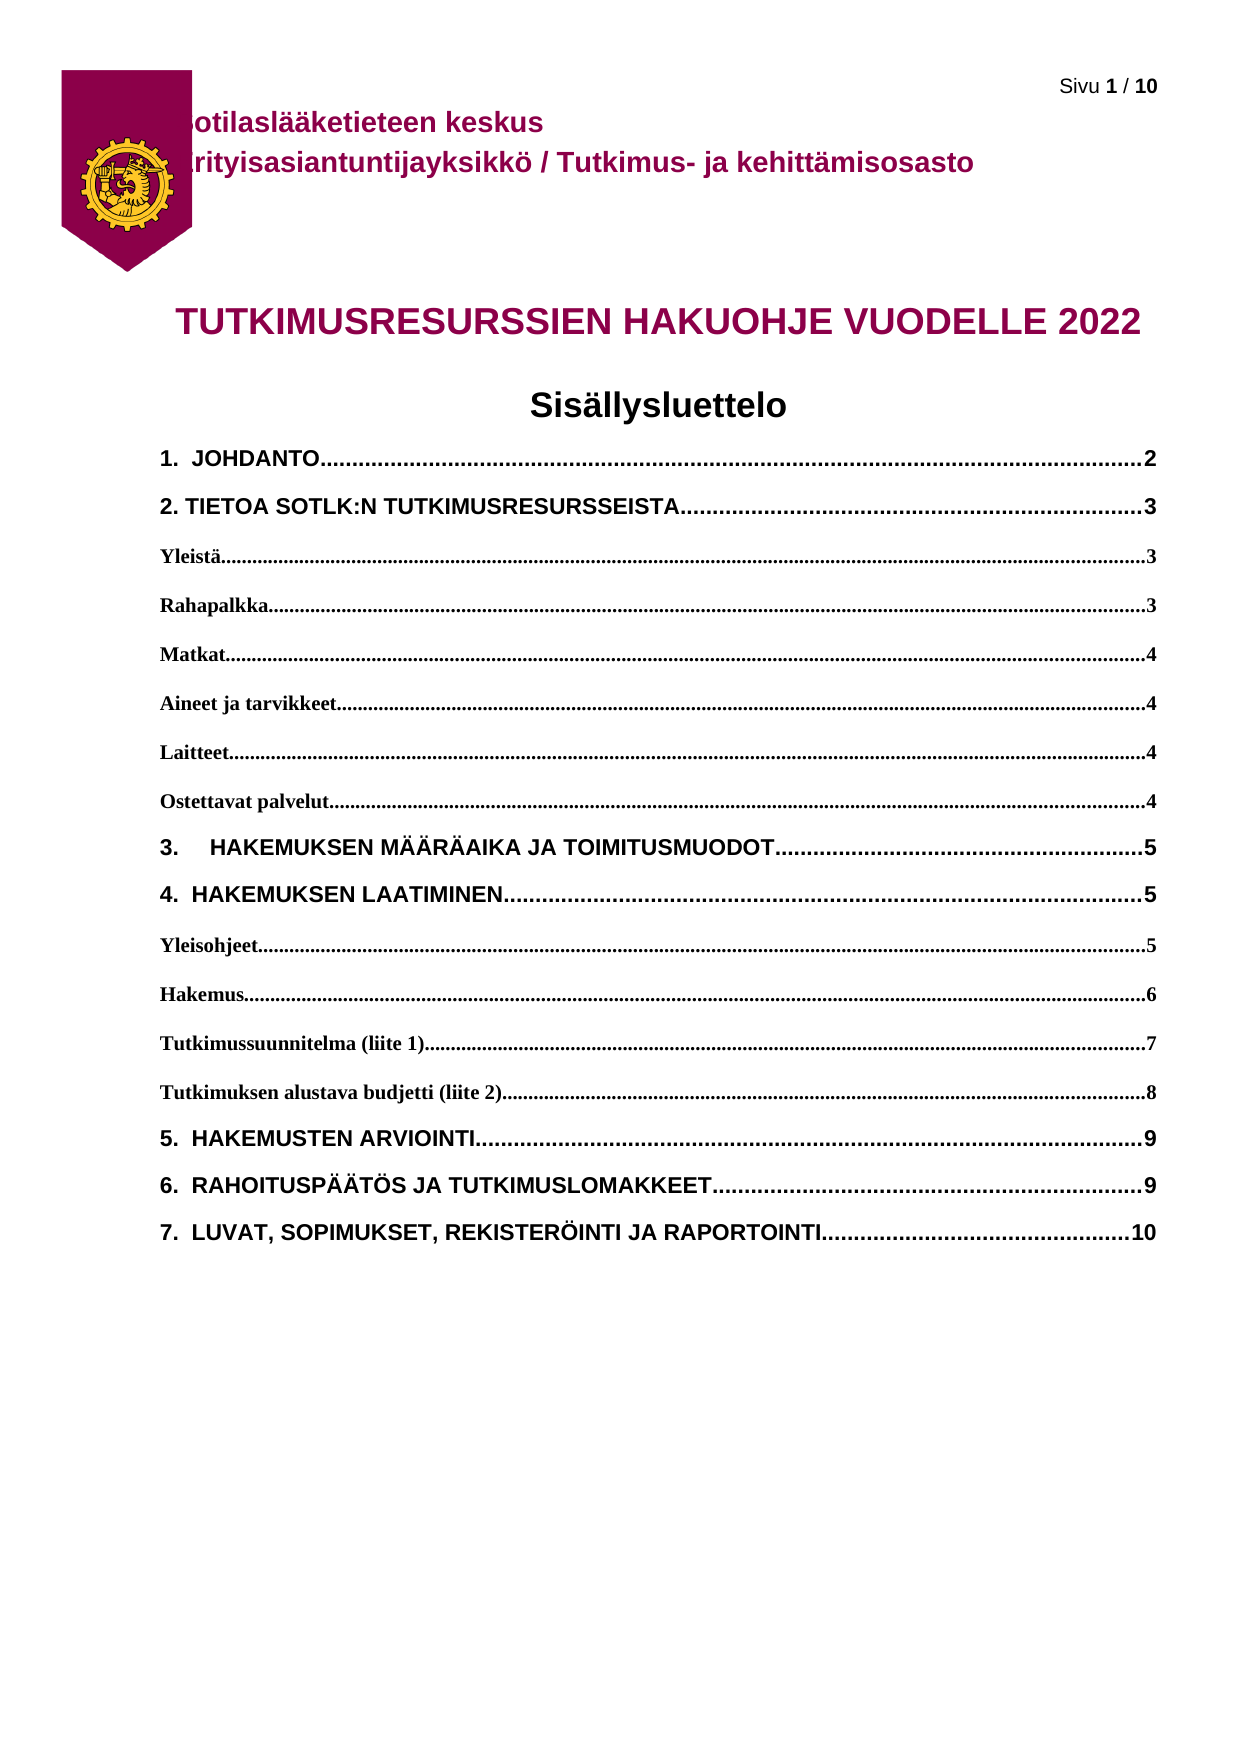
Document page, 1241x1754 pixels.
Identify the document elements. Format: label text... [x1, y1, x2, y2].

text 1. Johdanto 2 [159, 445, 1157, 472]
text 3. Hakemuksen määräaika ja toimitusmuodot 5 [159, 834, 1157, 861]
text 7. Luvat, sopimukset, rekisteröinti ja raportointi 10 [159, 1219, 1157, 1246]
text Laitteet 4 [159, 740, 1157, 764]
text Hakemus 6 [159, 982, 1157, 1006]
text TUTKIMUSRESURSSIEN HAKUOHJE VUODELLE 2022 [159, 299, 1157, 343]
text Yleistä 3 [159, 544, 1157, 568]
text Sisällysluettelo [159, 384, 1157, 424]
text Ostettavat palvelut 4 [159, 789, 1157, 813]
text 5. Hakemusten arviointi 9 [159, 1125, 1157, 1151]
text Tutkimuksen alustava budjetti (liite 2) 8 [159, 1080, 1157, 1104]
text 2. Tietoa SOTLK:n tutkimusresursseista 3 [159, 493, 1157, 519]
text Tutkimussuunnitelma (liite 1) 7 [159, 1031, 1157, 1055]
picture [61, 70, 193, 272]
text Matkat 4 [159, 642, 1157, 666]
text Rahapalkka 3 [159, 593, 1157, 617]
text 4. Hakemuksen laatiminen 5 [159, 881, 1157, 908]
text Yleisohjeet 5 [159, 933, 1157, 957]
text Aineet ja tarvikkeet 4 [159, 691, 1157, 715]
text 6. Rahoituspäätös ja tutkimuslomakkeet 9 [159, 1172, 1157, 1198]
